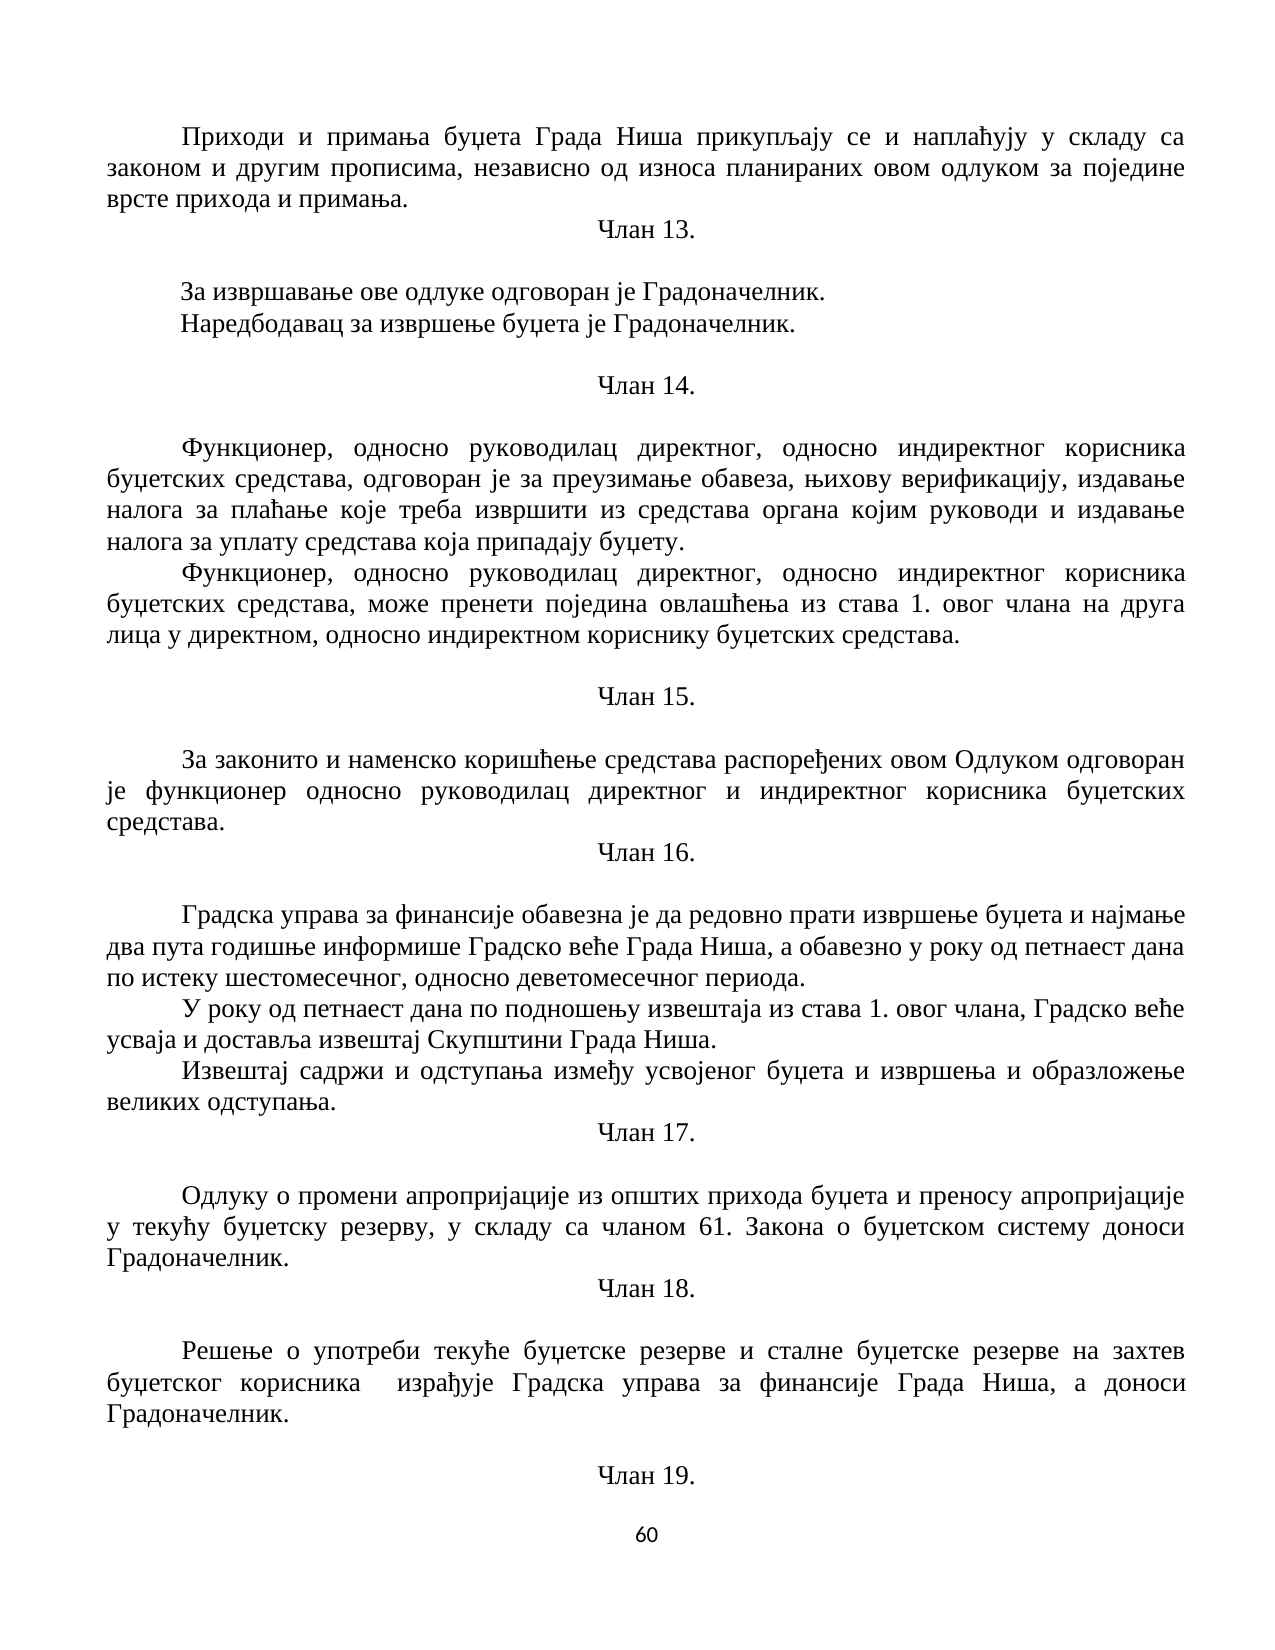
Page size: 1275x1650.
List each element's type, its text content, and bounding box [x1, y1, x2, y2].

text Функционер, односно руководилац директног, односно индиректног корисника буџетских средстава, одговоран је за преузимање обавеза, њихову верификацију, издавање налога за плаћање које треба извршити из средстава органа којим руководи и издавање налога за уплату средстава која припадају буџету. [106, 431, 1186, 556]
text Члан 17. [106, 1116, 1186, 1148]
text За законито и наменско коришћење средстава распоређених овом Одлуком одговоран је функционер односно руководилац директног и индиректног корисника буџетских средстава. [106, 743, 1186, 836]
text Решење о употреби текуће буџетске резерве и сталне буџетске резерве на захтев буџетског корисника израђује Градска управа за финансије Града Ниша, а доноси Градоначелник. [106, 1334, 1186, 1428]
text Наредбодавац за извршење буџета је Градоначелник. [106, 307, 1186, 338]
text Члан 19. [106, 1459, 1186, 1490]
text Члан 15. [106, 680, 1186, 712]
text Извештај садржи и одступања између усвојеног буџета и извршења и образложење великих одступања. [106, 1054, 1186, 1116]
text Члан 14. [106, 369, 1186, 400]
text Одлуку о промени апропријације из општих прихода буџета и преносу апропријације у текућу буџетску резерву, у складу са чланом 61. Закона о буџетском систему доноси Градоначелник. [106, 1179, 1186, 1272]
text Члан 18. [106, 1272, 1186, 1303]
text Приходи и примања буџета Града Ниша прикупљају се и наплаћују у складу са законом и другим прописима, независно од износа планираних овом одлуком за поједине врсте прихода и примања. [106, 120, 1186, 213]
text Функционер, односно руководилац директног, односно индиректног корисника буџетских средстава, може пренети поједина овлашћења из става 1. овог члана на друга лица у директном, односно индиректном кориснику буџетских средстава. [106, 556, 1186, 649]
text Члан 13. [106, 213, 1186, 244]
text Члан 16. [106, 836, 1186, 867]
text Градска управа за финансије обавезна је да редовно прати извршење буџета и најмање два пута годишње информише Градско веће Града Ниша, а обавезно у року од петнаест дана по истеку шестомесечног, односно деветомесечног периода. [106, 898, 1186, 992]
text За извршавање ове одлуке одговоран је Градоначелник. [106, 276, 1186, 307]
text У року од петнаест дана по подношењу извештаја из става 1. овог члана, Градско веће усваја и доставља извештај Скупштини Града Ниша. [106, 992, 1186, 1054]
